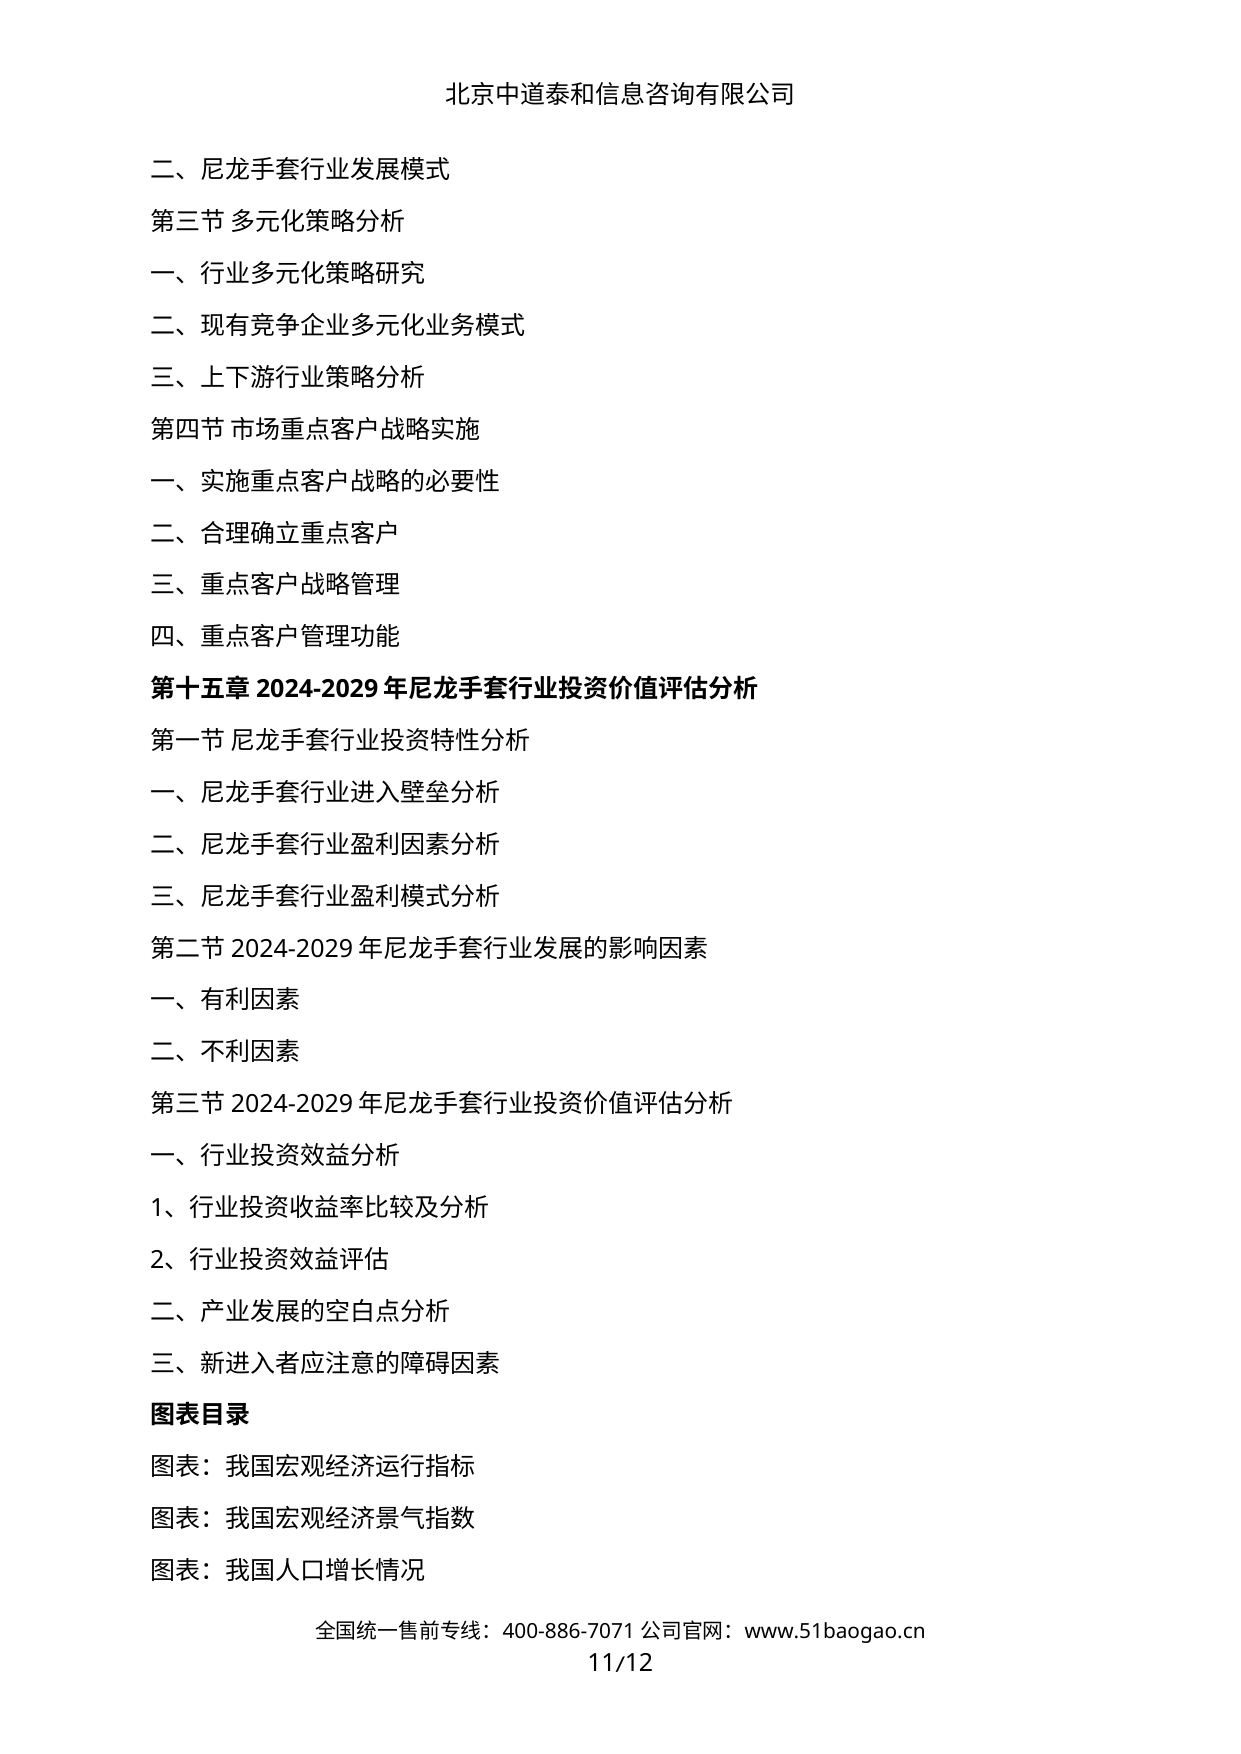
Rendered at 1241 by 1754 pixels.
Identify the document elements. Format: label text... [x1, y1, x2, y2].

text 三、新进入者应注意的障碍因素 [150, 1343, 1090, 1379]
text 第四节 市场重点客户战略实施 [150, 409, 1090, 446]
text 三、重点客户战略管理 [150, 565, 1090, 601]
text 2、行业投资效益评估 [150, 1239, 1090, 1276]
text 第十五章 2024-2029年尼龙手套行业投资价值评估分析 [150, 669, 1090, 705]
text 第一节 尼龙手套行业投资特性分析 [150, 721, 1090, 757]
text 四、重点客户管理功能 [150, 617, 1090, 653]
text 二、产业发展的空白点分析 [150, 1291, 1090, 1327]
text 图表目录 [150, 1395, 1090, 1431]
text 一、行业投资效益分析 [150, 1136, 1090, 1172]
text 第二节 2024-2029年尼龙手套行业发展的影响因素 [150, 928, 1090, 964]
text 二、不利因素 [150, 1032, 1090, 1068]
text 第三节 多元化策略分析 [150, 202, 1090, 238]
text 一、行业多元化策略研究 [150, 254, 1090, 290]
text 图表：我国宏观经济运行指标 [150, 1447, 1090, 1483]
text 一、有利因素 [150, 980, 1090, 1016]
text 二、合理确立重点客户 [150, 513, 1090, 549]
text 二、现有竞争企业多元化业务模式 [150, 306, 1090, 342]
text 第三节 2024-2029年尼龙手套行业投资价值评估分析 [150, 1084, 1090, 1120]
text 一、尼龙手套行业进入壁垒分析 [150, 772, 1090, 809]
text 1、行业投资收益率比较及分析 [150, 1187, 1090, 1224]
text 三、尼龙手套行业盈利模式分析 [150, 876, 1090, 912]
text 三、上下游行业策略分析 [150, 357, 1090, 394]
text 一、实施重点客户战略的必要性 [150, 461, 1090, 497]
text 二、尼龙手套行业发展模式 [150, 150, 1090, 186]
text 图表：我国宏观经济景气指数 [150, 1499, 1090, 1535]
text 二、尼龙手套行业盈利因素分析 [150, 824, 1090, 861]
text 图表：我国人口增长情况 [150, 1551, 1090, 1587]
